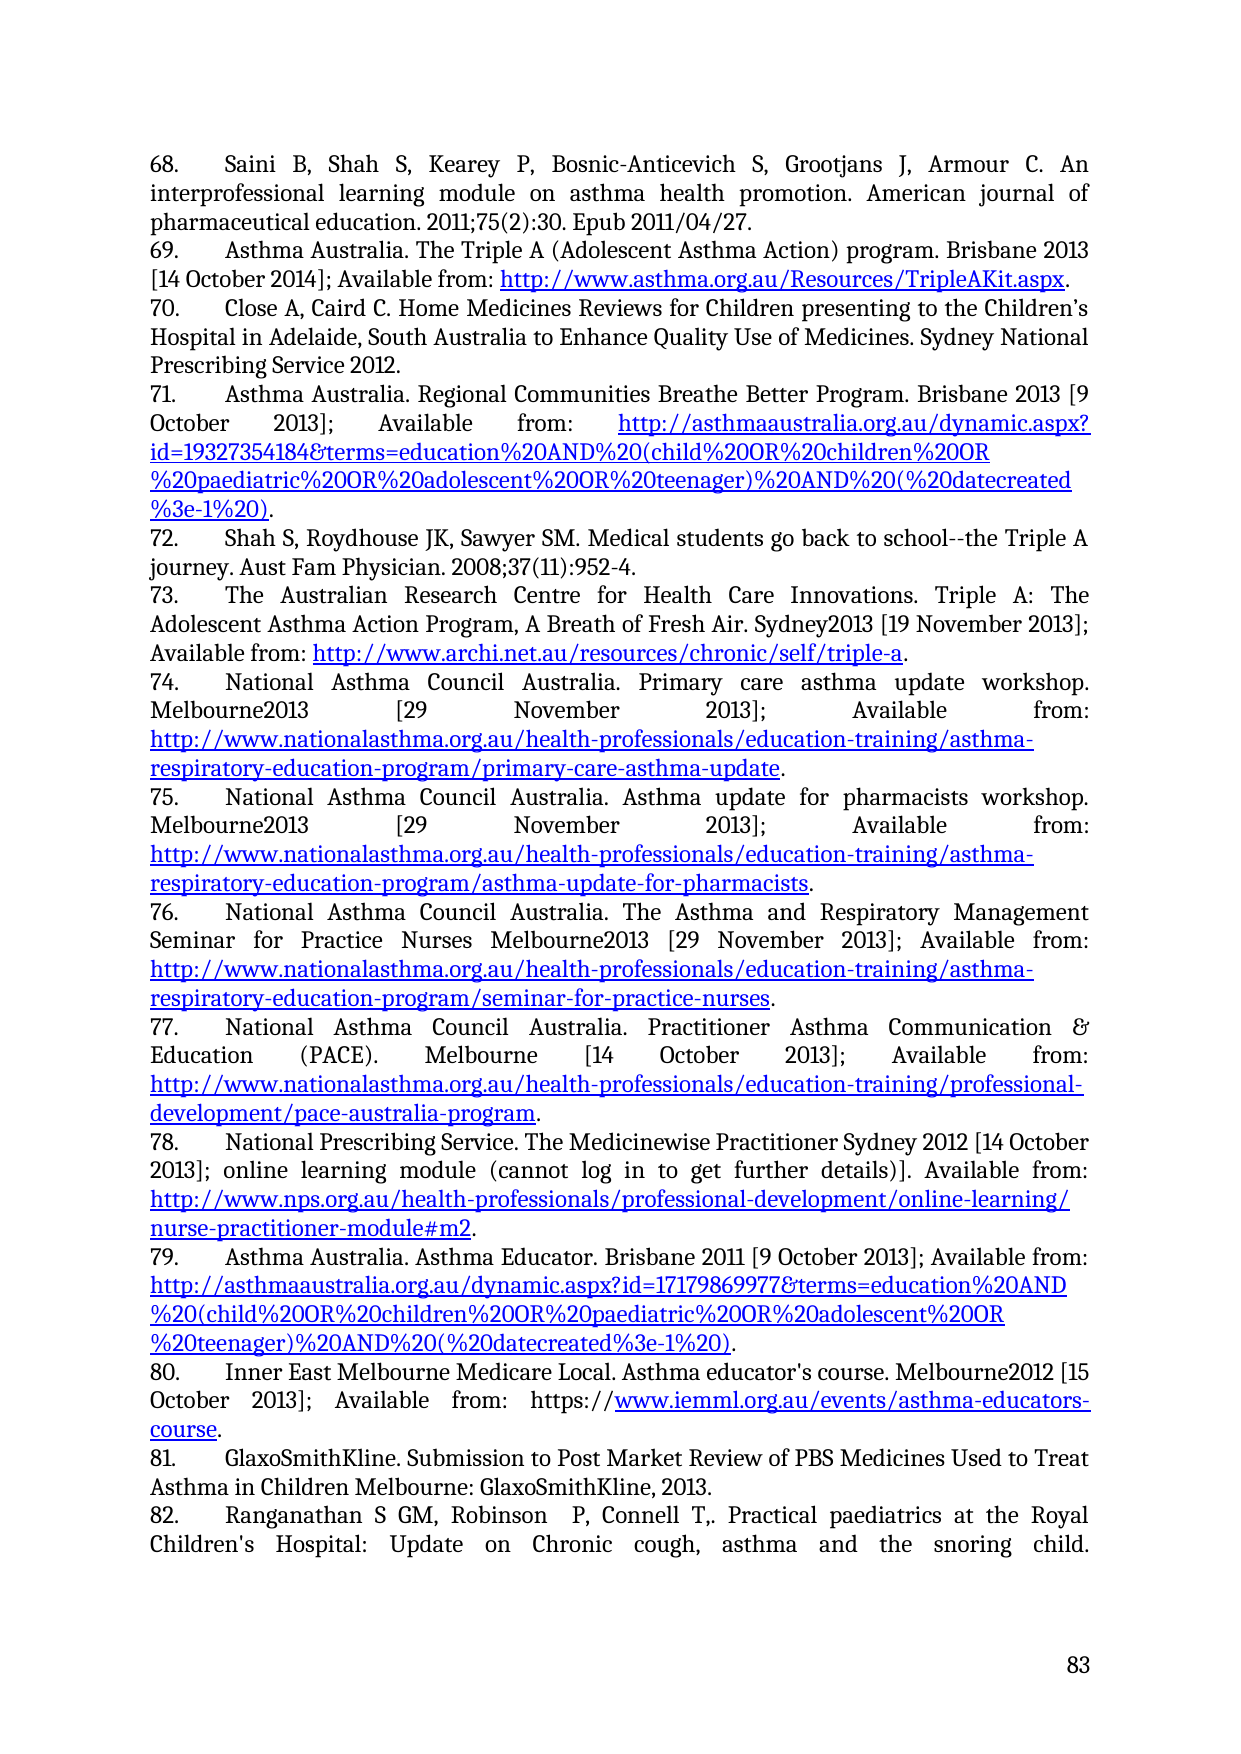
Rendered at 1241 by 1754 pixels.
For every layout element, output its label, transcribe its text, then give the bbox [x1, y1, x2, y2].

text 80. Inner East Melbourne Medicare Local. Asthma educator's course. Melbourne2012 [15 October 2013]; Available from: https://www.iemml.org.au/events/asthma-educators-course. [150, 1357, 1090, 1444]
text 75. National Asthma Council Australia. Asthma update for pharmacists workshop. Melbourne2013 [29 November 2013]; Available from: http://www.nationalasthma.org.au/health-professionals/education-training/asthma-respiratory-education-program/asthma-update-for-pharmacists. [150, 782, 1090, 897]
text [150, 1501, 1090, 1559]
text 81. GlaxoSmithKline. Submission to Post Market Review of PBS Medicines Used to Treat Asthma in Children Melbourne: GlaxoSmithKline, 2013. [150, 1444, 1090, 1501]
text 72. Shah S, Roydhouse JK, Sawyer SM. Medical students go back to school--the Triple A journey. Aust Fam Physician. 2008;37(11):952-4. [150, 524, 1090, 581]
text 73. The Australian Research Centre for Health Care Innovations. Triple A: The Adolescent Asthma Action Program, A Breath of Fresh Air. Sydney2013 [19 November 2013]; Available from: http://www.archi.net.au/resources/chronic/self/triple-a. [150, 581, 1090, 667]
text 78. National Prescribing Service. The Medicinewise Practitioner Sydney 2012 [14 October 2013]; online learning module (cannot log in to get further details)]. Available from: http://www.nps.org.au/health-professionals/professional-development/online-learning/nurse-practitioner-module#m2. [150, 1127, 1090, 1242]
text 68. Saini B, Shah S, Kearey P, Bosnic-Anticevich S, Grootjans J, Armour C. An interprofessional learning module on asthma health promotion. American journal of pharmaceutical education. 2011;75(2):30. Epub 2011/04/27. [150, 150, 1090, 236]
text 69. Asthma Australia. The Triple A (Adolescent Asthma Action) program. Brisbane 2013 [14 October 2014]; Available from: http://www.asthma.org.au/Resources/TripleAKit.aspx. [150, 236, 1090, 294]
text 76. National Asthma Council Australia. The Asthma and Respiratory Management Seminar for Practice Nurses Melbourne2013 [29 November 2013]; Available from: http://www.nationalasthma.org.au/health-professionals/education-training/asthma-respiratory-education-program/seminar-for-practice-nurses. [150, 897, 1090, 1012]
text 77. National Asthma Council Australia. Practitioner Asthma Communication & Education (PACE). Melbourne [14 October 2013]; Available from: http://www.nationalasthma.org.au/health-professionals/education-training/professional-development/pace-australia-program. [150, 1012, 1090, 1127]
text 74. National Asthma Council Australia. Primary care asthma update workshop. Melbourne2013 [29 November 2013]; Available from: http://www.nationalasthma.org.au/health-professionals/education-training/asthma-respiratory-education-program/primary-care-asthma-update. [150, 667, 1090, 782]
text 70. Close A, Caird C. Home Medicines Reviews for Children presenting to the Children’s Hospital in Adelaide, South Australia to Enhance Quality Use of Medicines. Sydney National Prescribing Service 2012. [150, 294, 1090, 380]
text 79. Asthma Australia. Asthma Educator. Brisbane 2011 [9 October 2013]; Available from: http://asthmaaustralia.org.au/dynamic.aspx?id=17179869977&terms=education%20AND%20(child%20OR%20children%20OR%20paediatric%20OR%20adolescent%20OR%20teenager)%20AND%20(%20datecreated%3e-1%20). [150, 1242, 1090, 1357]
text 71. Asthma Australia. Regional Communities Breathe Better Program. Brisbane 2013 [9 October 2013]; Available from: http://asthmaaustralia.org.au/dynamic.aspx?id=19327354184&terms=education%20AND%20(child%20OR%20children%20OR%20paediatric%20OR%20adolescent%20OR%20teenager)%20AND%20(%20datecreated%3e-1%20). [150, 380, 1090, 524]
